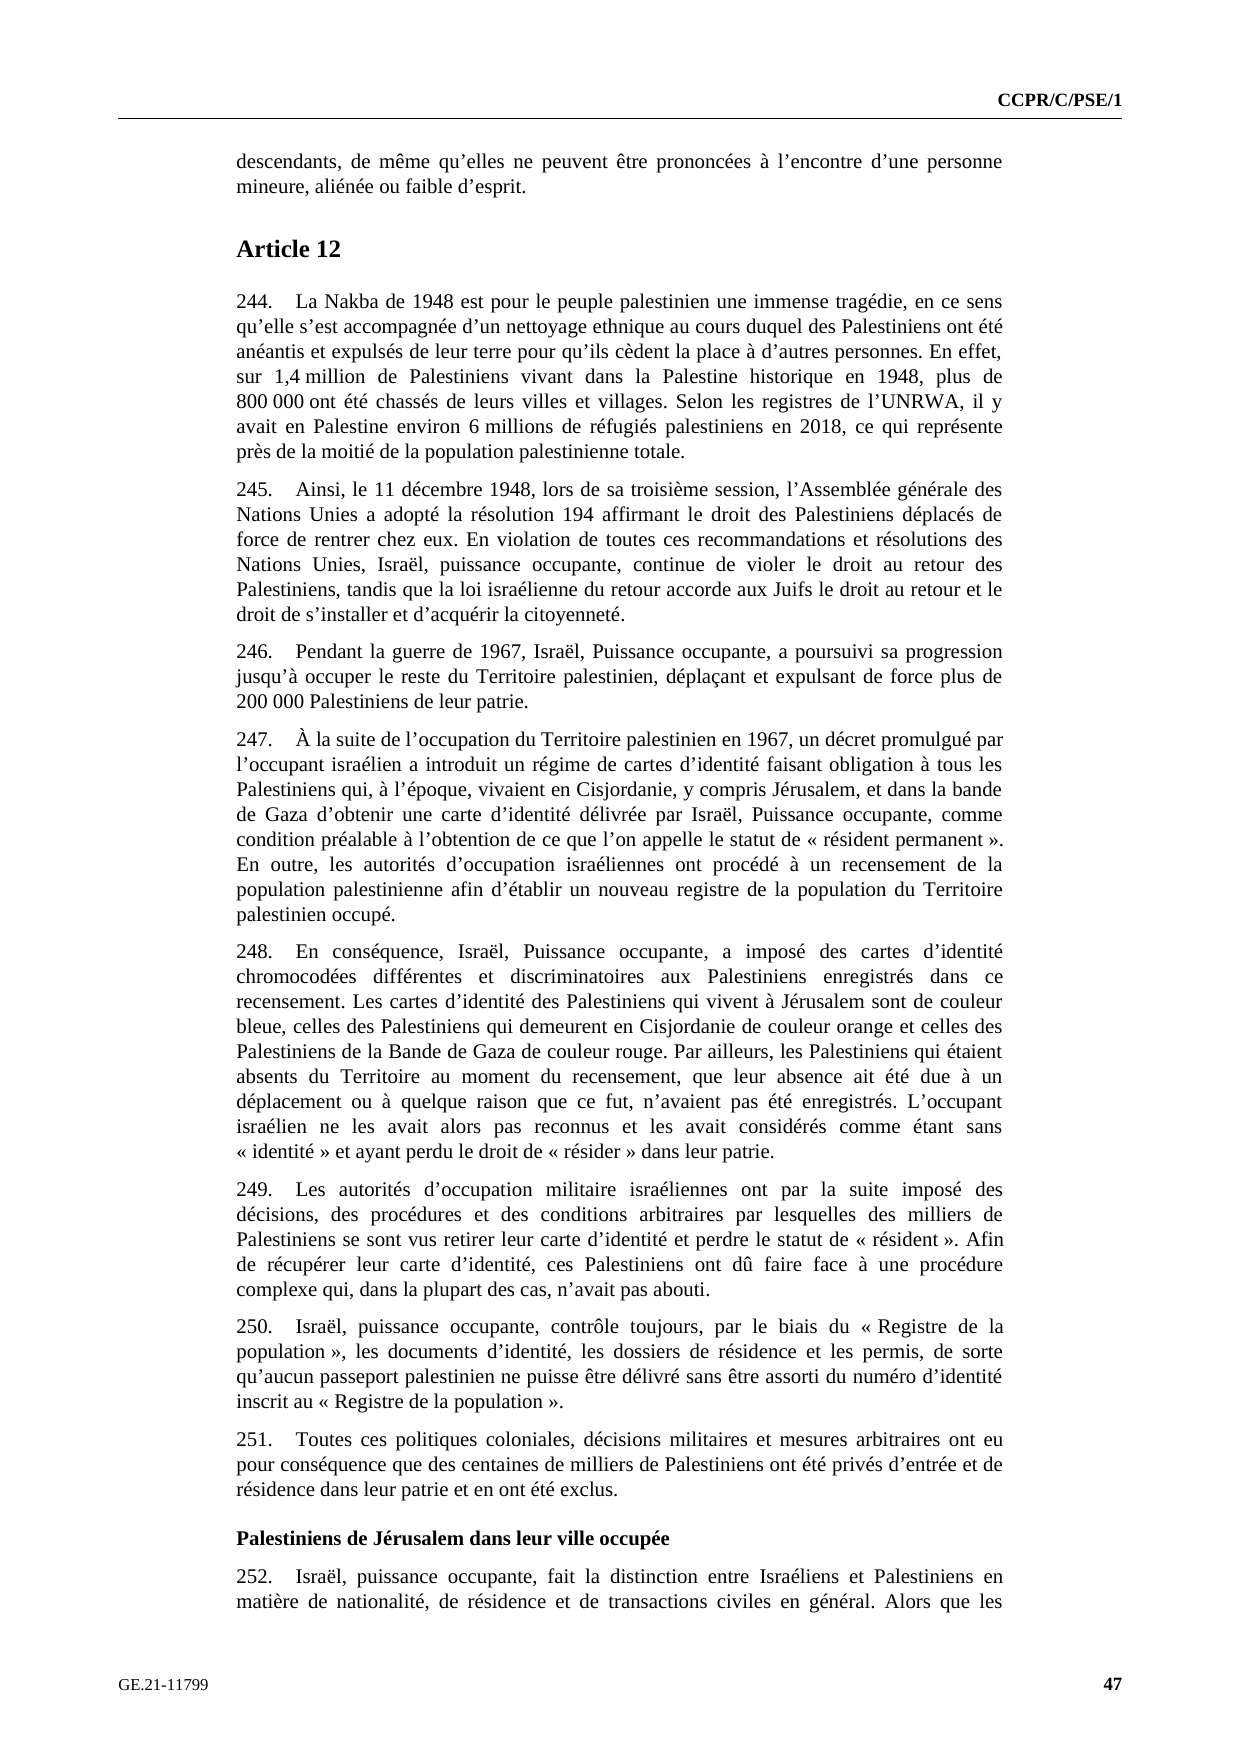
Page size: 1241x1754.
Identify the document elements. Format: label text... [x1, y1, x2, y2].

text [236, 1563, 1004, 1613]
text Palestiniens de Jérusalem dans leur ville occupée [118, 1526, 1004, 1551]
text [236, 148, 1004, 198]
text 248. En conséquence, Israël, Puissance occupante, a imposé des cartes d’identité chromocodées différentes et discriminatoires aux Palestiniens enregistrés dans ce recensement. Les cartes d’identité des Palestiniens qui vivent à Jérusalem sont de couleur bleue, celles des Palestiniens qui demeurent en Cisjordanie de couleur orange et celles des Palestiniens de la Bande de Gaza de couleur rouge. Par ailleurs, les Palestiniens qui étaient absents du Territoire au moment du recensement, que leur absence ait été due à un déplacement ou à quelque raison que ce fut, n’avaient pas été enregistrés. L’occupant israélien ne les avait alors pas reconnus et les avait considérés comme étant sans « identité » et ayant perdu le droit de « résider » dans leur patrie. [236, 938, 1004, 1163]
text 247. À la suite de l’occupation du Territoire palestinien en 1967, un décret promulgué par l’occupant israélien a introduit un régime de cartes d’identité faisant obligation à tous les Palestiniens qui, à l’époque, vivaient en Cisjordanie, y compris Jérusalem, et dans la bande de Gaza d’obtenir une carte d’identité délivrée par Israël, Puissance occupante, comme condition préalable à l’obtention de ce que l’on appelle le statut de « résident permanent ». En outre, les autorités d’occupation israéliennes ont procédé à un recensement de la population palestinienne afin d’établir un nouveau registre de la population du Territoire palestinien occupé. [236, 726, 1004, 926]
text 245. Ainsi, le 11 décembre 1948, lors de sa troisième session, l’Assemblée générale des Nations Unies a adopté la résolution 194 affirmant le droit des Palestiniens déplacés de force de rentrer chez eux. En violation de toutes ces recommandations et résolutions des Nations Unies, Israël, puissance occupante, continue de violer le droit au retour des Palestiniens, tandis que la loi israélienne du retour accorde aux Juifs le droit au retour et le droit de s’installer et d’acquérir la citoyenneté. [236, 476, 1004, 626]
text 246. Pendant la guerre de 1967, Israël, Puissance occupante, a poursuivi sa progression jusqu’à occuper le reste du Territoire palestinien, déplaçant et expulsant de force plus de 200 000 Palestiniens de leur patrie. [236, 638, 1004, 713]
text 249. Les autorités d’occupation militaire israéliennes ont par la suite imposé des décisions, des procédures et des conditions arbitraires par lesquelles des milliers de Palestiniens se sont vus retirer leur carte d’identité et perdre le statut de « résident ». Afin de récupérer leur carte d’identité, ces Palestiniens ont dû faire face à une procédure complexe qui, dans la plupart des cas, n’avait pas abouti. [236, 1176, 1004, 1301]
text 251. Toutes ces politiques coloniales, décisions militaires et mesures arbitraires ont eu pour conséquence que des centaines de milliers de Palestiniens ont été privés d’entrée et de résidence dans leur patrie et en ont été exclus. [236, 1426, 1004, 1501]
text 244. La Nakba de 1948 est pour le peuple palestinien une immense tragédie, en ce sens qu’elle s’est accompagnée d’un nettoyage ethnique au cours duquel des Palestiniens ont été anéantis et expulsés de leur terre pour qu’ils cèdent la place à d’autres personnes. En effet, sur 1,4 million de Palestiniens vivant dans la Palestine historique en 1948, plus de 800 000 ont été chassés de leurs villes et villages. Selon les registres de l’UNRWA, il y avait en Palestine environ 6 millions de réfugiés palestiniens en 2018, ce qui représente près de la moitié de la population palestinienne totale. [236, 288, 1004, 463]
text 250. Israël, puissance occupante, contrôle toujours, par le biais du « Registre de la population », les documents d’identité, les dossiers de résidence et les permis, de sorte qu’aucun passeport palestinien ne puisse être délivré sans être assorti du numéro d’identité inscrit au « Registre de la population ». [236, 1313, 1004, 1413]
text Article 12 [118, 235, 1004, 263]
